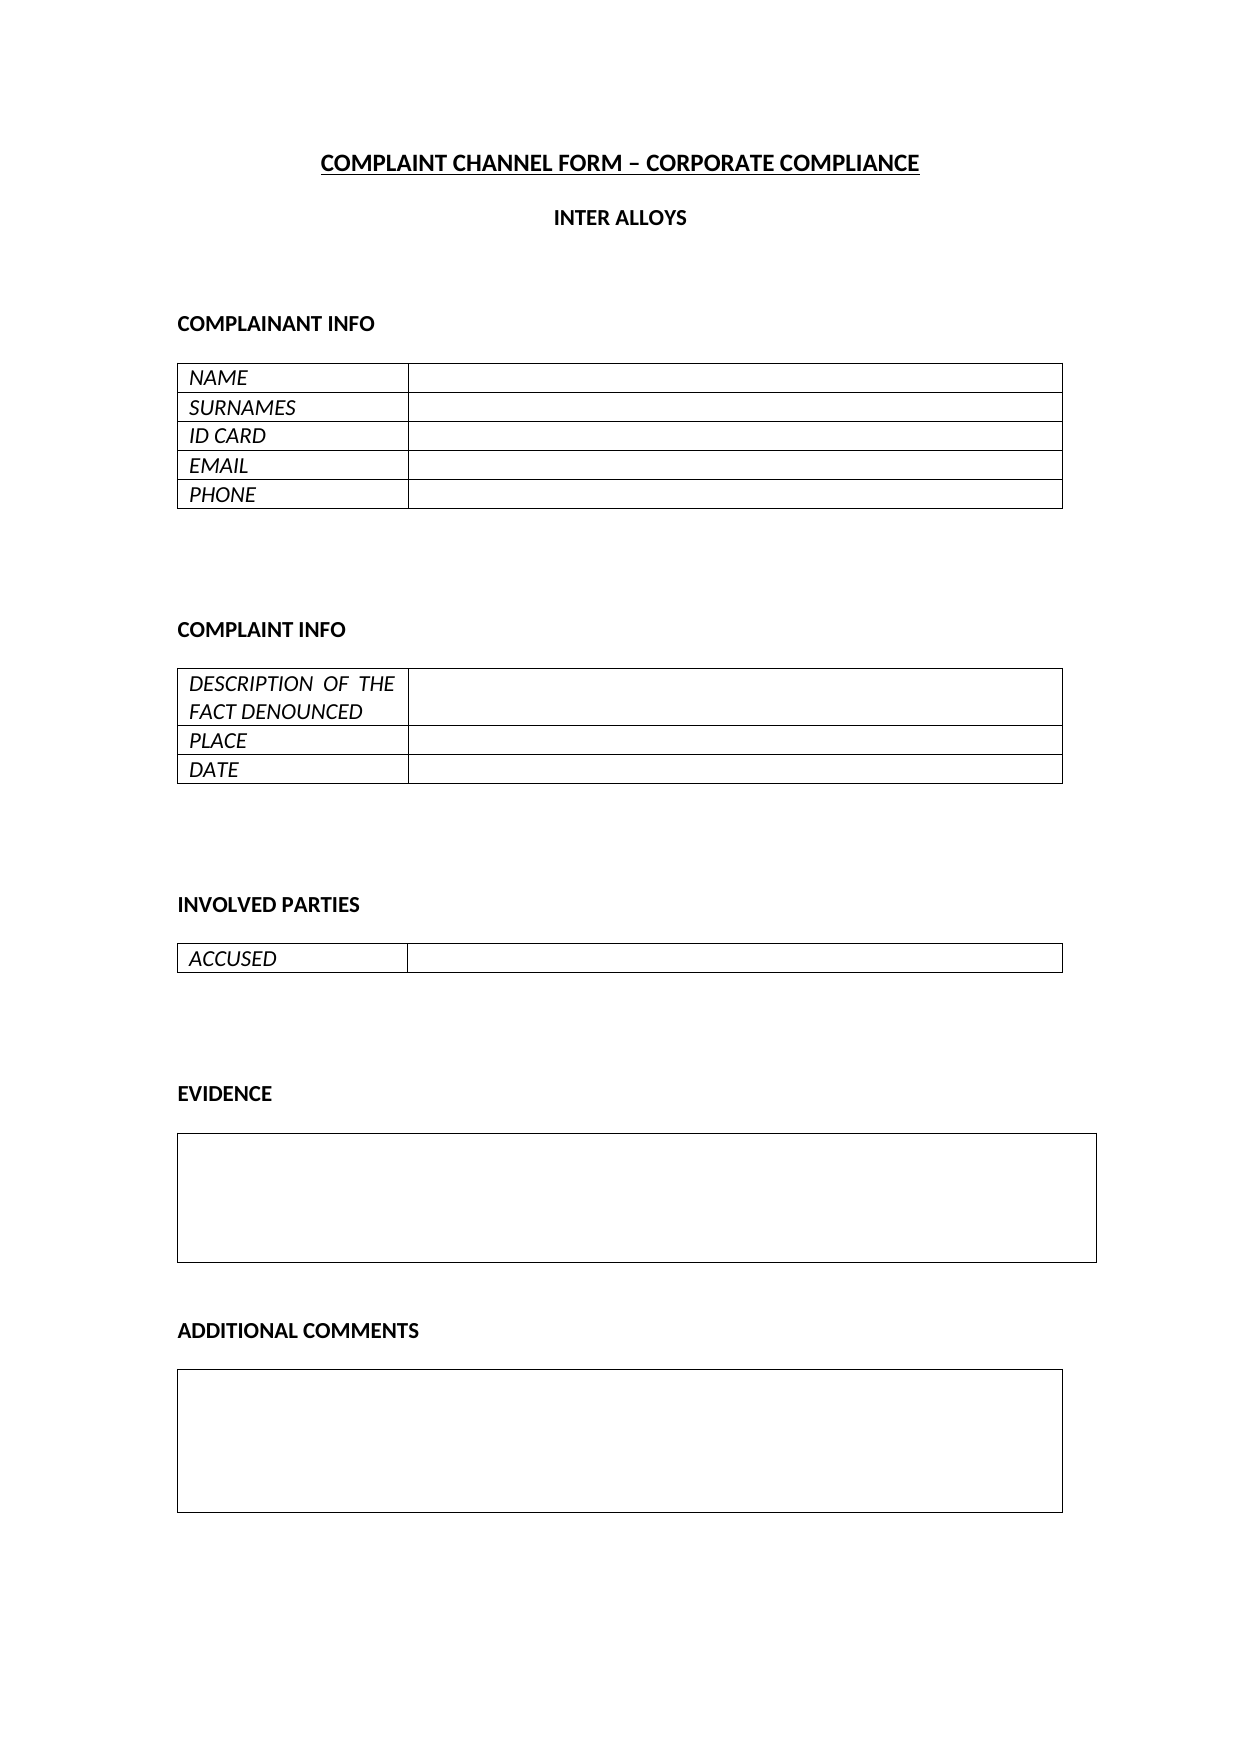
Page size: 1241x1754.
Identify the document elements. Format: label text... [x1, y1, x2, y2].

table_header NAME [178, 364, 408, 392]
table_header [408, 944, 1062, 972]
table_header [178, 1370, 1062, 1512]
table_cell SURNAMES [178, 393, 408, 421]
table_header DESCRIPTION OF THE FACT DENOUNCED [178, 669, 408, 725]
text INVOLVED PARTIES [177, 890, 1063, 918]
table_header ACCUSED [178, 944, 407, 972]
table_cell DATE [178, 755, 408, 783]
text ADDITIONAL COMMENTS [177, 1316, 1063, 1344]
table_header [409, 669, 1062, 725]
table_cell [409, 451, 1062, 479]
table_cell [409, 755, 1062, 783]
text COMPLAINANT INFO [177, 309, 1063, 337]
table_header [178, 1134, 1096, 1262]
table_cell [409, 726, 1062, 754]
table_cell ID CARD [178, 422, 408, 450]
text INTER ALLOYS [177, 203, 1063, 231]
text EVIDENCE [177, 1079, 1063, 1107]
text COMPLAINT INFO [177, 615, 1063, 643]
text COMPLAINT CHANNEL FORM – CORPORATE COMPLIANCE [177, 148, 1063, 178]
table_cell [409, 393, 1062, 421]
table_cell EMAIL [178, 451, 408, 479]
table_cell PLACE [178, 726, 408, 754]
table_cell PHONE [178, 480, 408, 508]
table_header [409, 364, 1062, 392]
table_cell [409, 422, 1062, 450]
table_cell [409, 480, 1062, 508]
